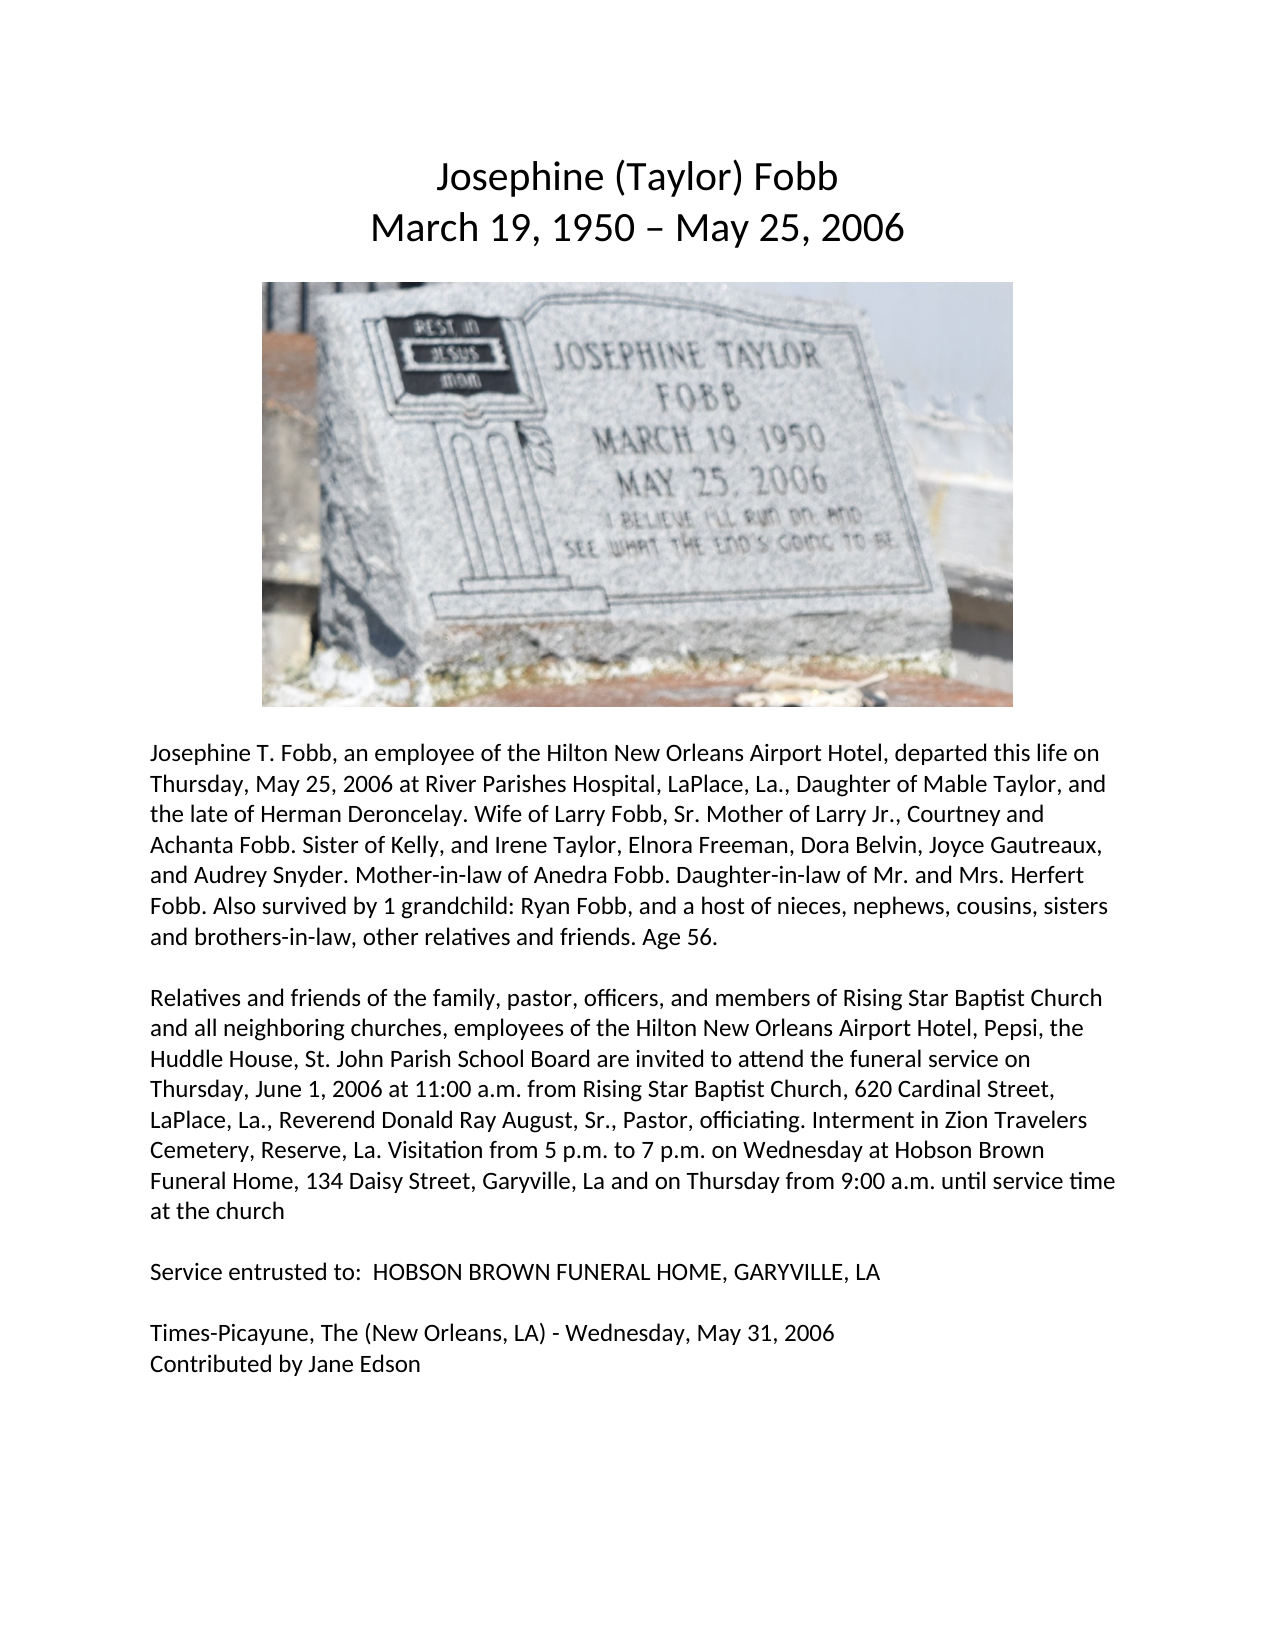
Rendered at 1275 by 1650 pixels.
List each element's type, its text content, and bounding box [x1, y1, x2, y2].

text March 19, 1950 – May 25, 2006 [150, 201, 1125, 252]
text Josephine (Taylor) Fobb [150, 150, 1125, 201]
text Times-Picayune, The (New Orleans, LA) - Wednesday, May 31, 2006 [150, 1317, 1125, 1348]
picture [262, 282, 1013, 707]
text Contributed by Jane Edson [150, 1348, 1125, 1378]
text Josephine T. Fobb, an employee of the Hilton New Orleans Airport Hotel, departed this life on Thursday, May 25, 2006 at River Parishes Hospital, LaPlace, La., Daughter of Mable Taylor, and the late of Herman Deroncelay. Wife of Larry Fobb, Sr. Mother of Larry Jr., Courtney and Achanta Fobb. Sister of Kelly, and Irene Taylor, Elnora Freeman, Dora Belvin, Joyce Gautreaux, and Audrey Snyder. Mother-in-law of Anedra Fobb. Daughter-in-law of Mr. and Mrs. Herfert Fobb. Also survived by 1 grandchild: Ryan Fobb, and a host of nieces, nephews, cousins, sisters and brothers-in-law, other relatives and friends. Age 56. Relatives and friends of the family, pastor, officers, and members of Rising Star Baptist Church and all neighboring churches, employees of the Hilton New Orleans Airport Hotel, Pepsi, the Huddle House, St. John Parish School Board are invited to attend the funeral service on Thursday, June 1, 2006 at 11:00 a.m. from Rising Star Baptist Church, 620 Cardinal Street, LaPlace, La., Reverend Donald Ray August, Sr., Pastor, officiating. Interment in Zion Travelers Cemetery, Reserve, La. Visitation from 5 p.m. to 7 p.m. on Wednesday at Hobson Brown Funeral Home, 134 Daisy Street, Garyville, La and on Thursday from 9:00 a.m. until service time at the church Service entrusted to: HOBSON BROWN FUNERAL HOME, GARYVILLE, LA [150, 738, 1125, 1287]
